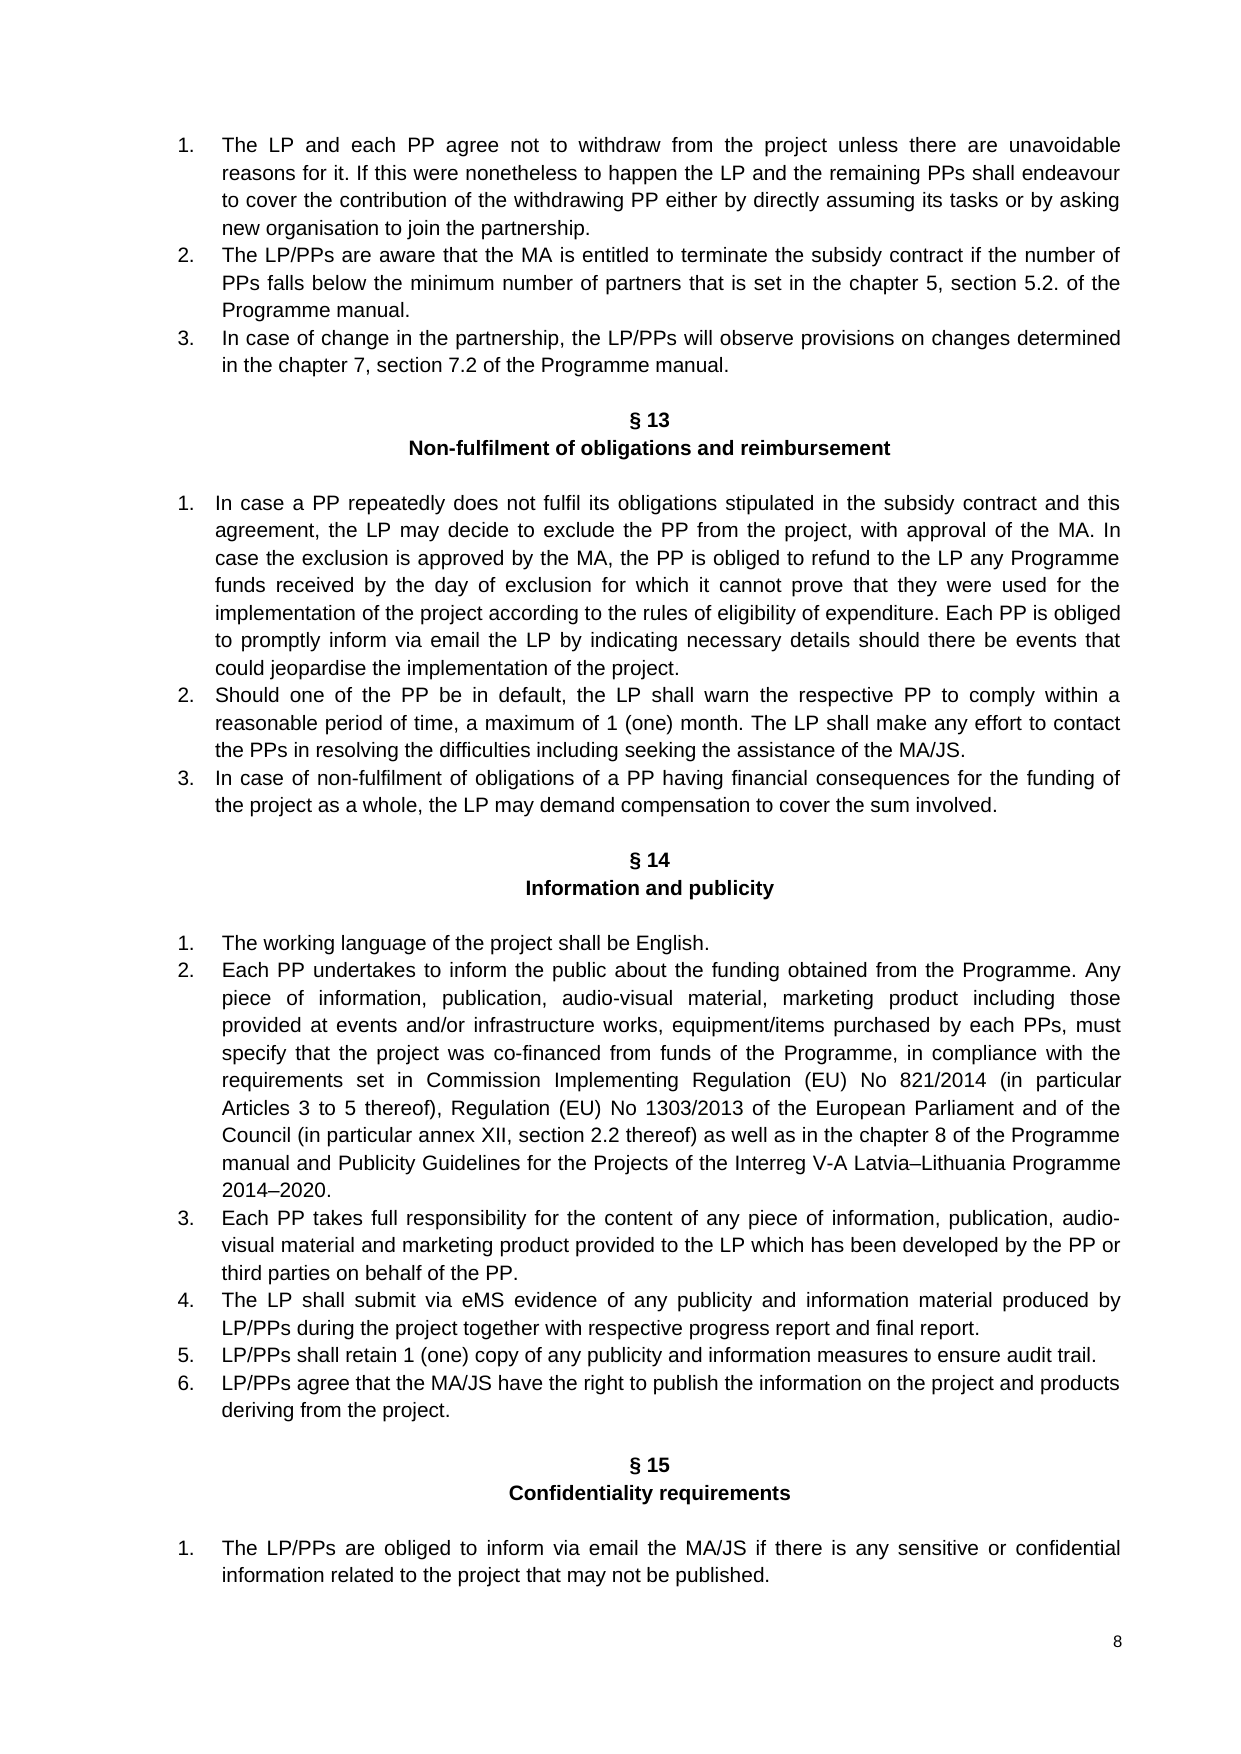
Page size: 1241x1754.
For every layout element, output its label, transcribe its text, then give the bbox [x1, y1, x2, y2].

list Should one of the PP be in default, the LP shall warn the respective PP to comply within a reasonable period of time, a maximum of 1 (one) month. The LP shall make any effort to contact the PPs in resolving the difficulties including seeking the assistance of the MA/JS. [177, 683, 1122, 762]
text Non-fulfilment of obligations and reimbursement [177, 435, 1122, 459]
list The LP/PPs are obliged to inform via email the MA/JS if there is any sensitive or confidential information related to the project that may not be published. [177, 1535, 1122, 1587]
list The LP/PPs are aware that the MA is entitled to terminate the subsidy contract if the number of PPs falls below the minimum number of partners that is set in the chapter 5, section 5.2. of the Programme manual. [177, 243, 1122, 322]
list Each PP takes full responsibility for the content of any piece of information, publication, audio-visual material and marketing product provided to the LP which has been developed by the PP or third parties on behalf of the PP. [177, 1205, 1122, 1284]
text Information and publicity [177, 875, 1122, 899]
text § 13 [177, 408, 1122, 432]
text § 15 [177, 1453, 1122, 1477]
list The LP and each PP agree not to withdraw from the project unless there are unavoidable reasons for it. If this were nonetheless to happen the LP and the remaining PPs shall endeavour to cover the contribution of the withdrawing PP either by directly assuming its tasks or by asking new organisation to join the partnership. [177, 133, 1122, 239]
text Confidentiality requirements [177, 1480, 1122, 1504]
text § 14 [177, 848, 1122, 872]
list The LP shall submit via eMS evidence of any publicity and information material produced by LP/PPs during the project together with respective progress report and final report. [177, 1288, 1122, 1339]
list The working language of the project shall be English. [177, 930, 1122, 954]
list In case a PP repeatedly does not fulfil its obligations stipulated in the subsidy contract and this agreement, the LP may decide to exclude the PP from the project, with approval of the MA. In case the exclusion is approved by the MA, the PP is obliged to refund to the LP any Programme funds received by the day of exclusion for which it cannot prove that they were used for the implementation of the project according to the rules of eligibility of expenditure. Each PP is obliged to promptly inform via email the LP by indicating necessary details should there be events that could jeopardise the implementation of the project. [177, 490, 1122, 679]
list In case of change in the partnership, the LP/PPs will observe provisions on changes determined in the chapter 7, section 7.2 of the Programme manual. [177, 325, 1122, 377]
list In case of non-fulfilment of obligations of a PP having financial consequences for the funding of the project as a whole, the LP may demand compensation to cover the sum involved. [177, 765, 1122, 817]
list LP/PPs agree that the MA/JS have the right to publish the information on the project and products deriving from the project. [177, 1370, 1122, 1422]
list Each PP undertakes to inform the public about the funding obtained from the Programme. Any piece of information, publication, audio-visual material, marketing product including those provided at events and/or infrastructure works, equipment/items purchased by each PPs, must specify that the project was co-financed from funds of the Programme, in compliance with the requirements set in Commission Implementing Regulation (EU) No 821/2014 (in particular Articles 3 to 5 thereof), Regulation (EU) No 1303/2013 of the European Parliament and of the Council (in particular annex XII, section 2.2 thereof) as well as in the chapter 8 of the Programme manual and Publicity Guidelines for the Projects of the Interreg V-A Latvia–Lithuania Programme 2014–2020. [177, 958, 1122, 1202]
list LP/PPs shall retain 1 (one) copy of any publicity and information measures to ensure audit trail. [177, 1343, 1122, 1367]
